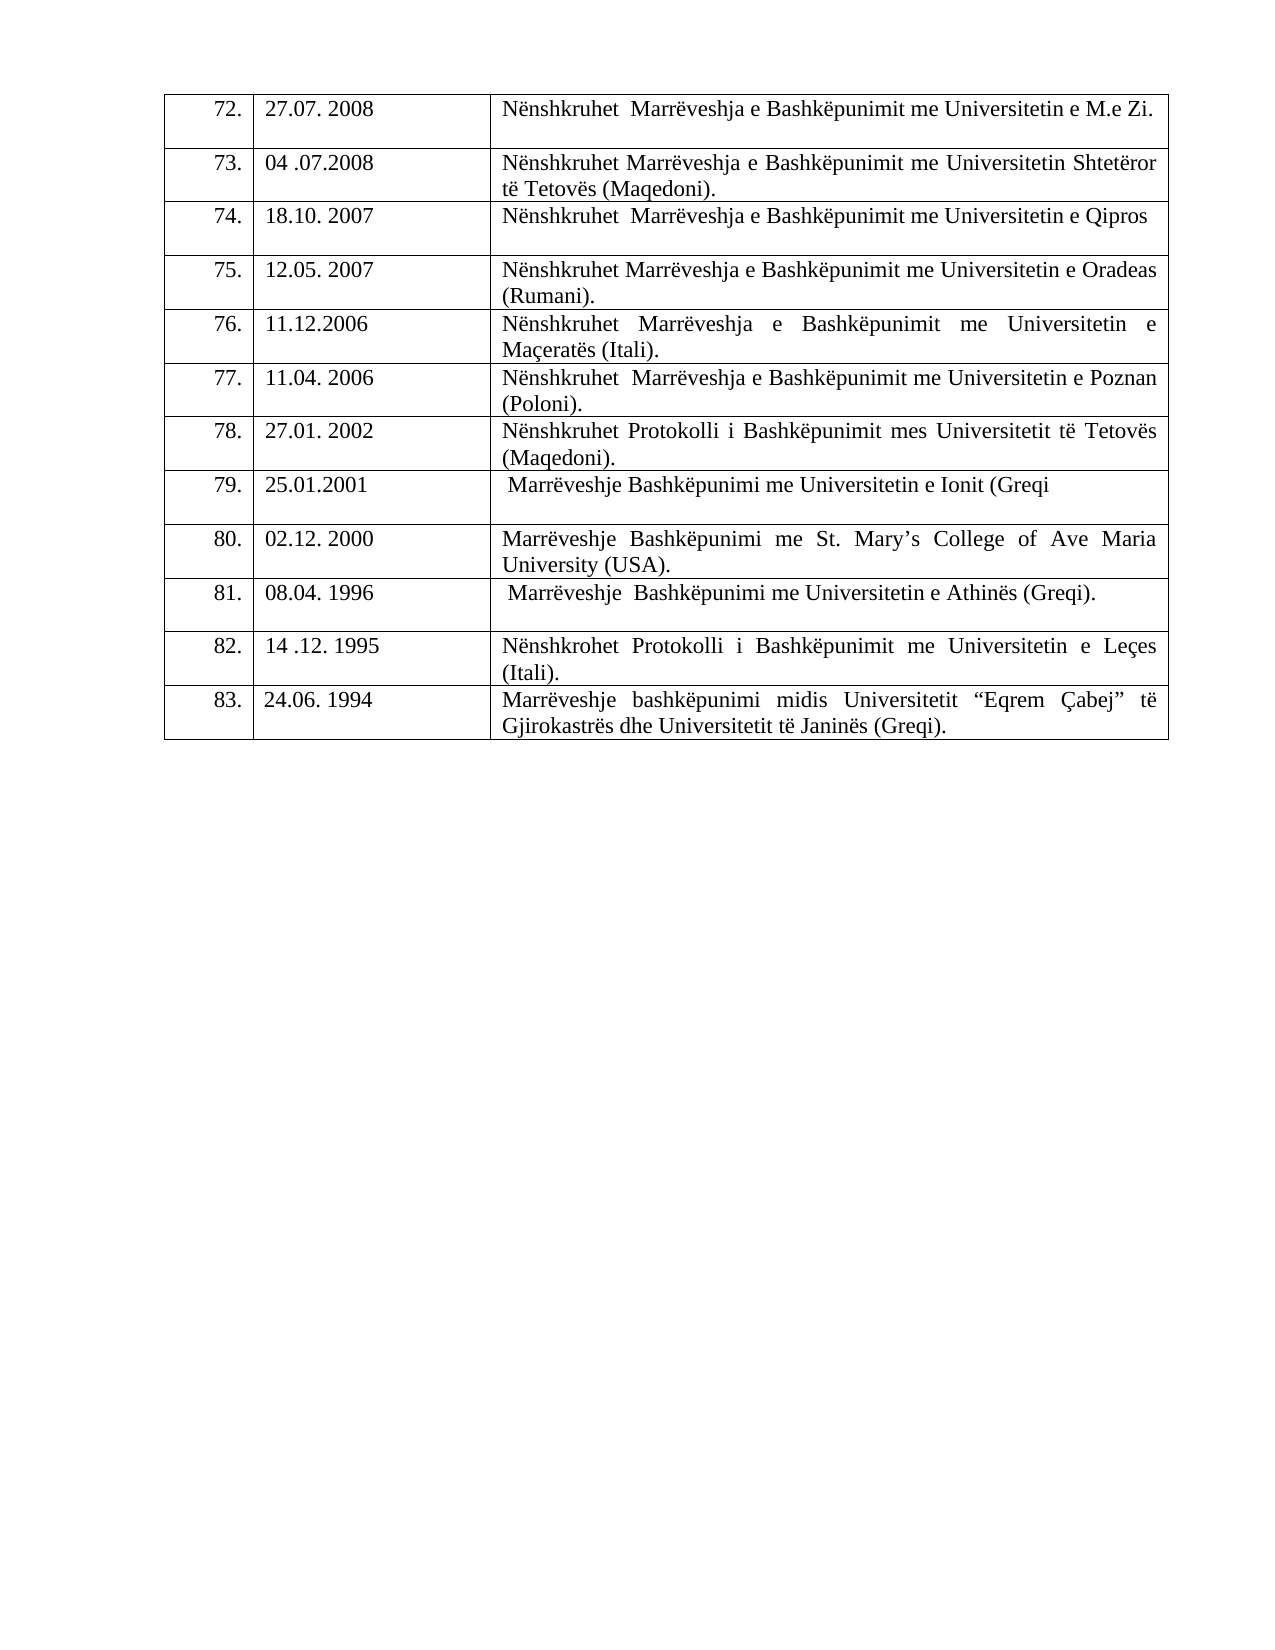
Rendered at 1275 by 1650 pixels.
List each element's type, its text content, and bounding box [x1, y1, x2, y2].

table_cell Nënshkruhet Marrëveshja e Bashkëpunimit me Universitetin e Oradeas (Rumani). [491, 256, 1168, 309]
table_cell Marrëveshje Bashkëpunimi me Universitetin e Athinës (Greqi). [491, 579, 1168, 631]
table_cell 27.01. 2002 [254, 417, 490, 470]
table_cell Nënshkruhet Marrëveshja e Bashkëpunimit me Universitetin e Qipros [491, 202, 1168, 255]
table_cell [165, 632, 253, 685]
table_cell 24.06. 1994 [254, 686, 490, 739]
table_cell Nënshkruhet Marrëveshja e Bashkëpunimit me Universitetin e Maçeratës (Itali). [491, 310, 1168, 362]
table_cell [165, 686, 253, 739]
table_cell [165, 471, 253, 524]
table_cell [165, 256, 253, 309]
table_cell 12.05. 2007 [254, 256, 490, 309]
table_cell Nënshkruhet Marrëveshja e Bashkëpunimit me Universitetin e M.e Zi. [491, 95, 1168, 147]
table_cell 02.12. 2000 [254, 525, 490, 577]
table_cell [165, 417, 253, 470]
table_cell 27.07. 2008 [254, 95, 490, 147]
table_cell Nënshkruhet Protokolli i Bashkëpunimit mes Universitetit të Tetovës (Maqedoni). [491, 417, 1168, 470]
table_cell [165, 202, 253, 255]
table_cell 08.04. 1996 [254, 579, 490, 631]
table_cell 04 .07.2008 [254, 149, 490, 201]
table_cell 14 .12. 1995 [254, 632, 490, 685]
table_cell 18.10. 2007 [254, 202, 490, 255]
table_cell [165, 310, 253, 362]
table_cell [165, 364, 253, 416]
table_cell 11.12.2006 [254, 310, 490, 362]
table_cell Nënshkruhet Marrëveshja e Bashkëpunimit me Universitetin e Poznan (Poloni). [491, 364, 1168, 416]
table_cell [165, 95, 253, 147]
table_cell Nënshkruhet Marrëveshja e Bashkëpunimit me Universitetin Shtetëror të Tetovës (Maqedoni). [491, 149, 1168, 201]
table_cell [165, 149, 253, 201]
table_cell 11.04. 2006 [254, 364, 490, 416]
table_cell [165, 525, 253, 577]
table_cell Nënshkrohet Protokolli i Bashkëpunimit me Universitetin e Leçes (Itali). [491, 632, 1168, 685]
table_cell Marrëveshje Bashkëpunimi me St. Mary’s College of Ave Maria University (USA). [491, 525, 1168, 577]
table_cell 25.01.2001 [254, 471, 490, 524]
table_cell [165, 579, 253, 631]
table_cell Marrëveshje Bashkëpunimi me Universitetin e Ionit (Greqi [491, 471, 1168, 524]
table_cell Marrëveshje bashkëpunimi midis Universitetit “Eqrem Çabej” të Gjirokastrës dhe Universitetit të Janinës (Greqi). [491, 686, 1168, 739]
